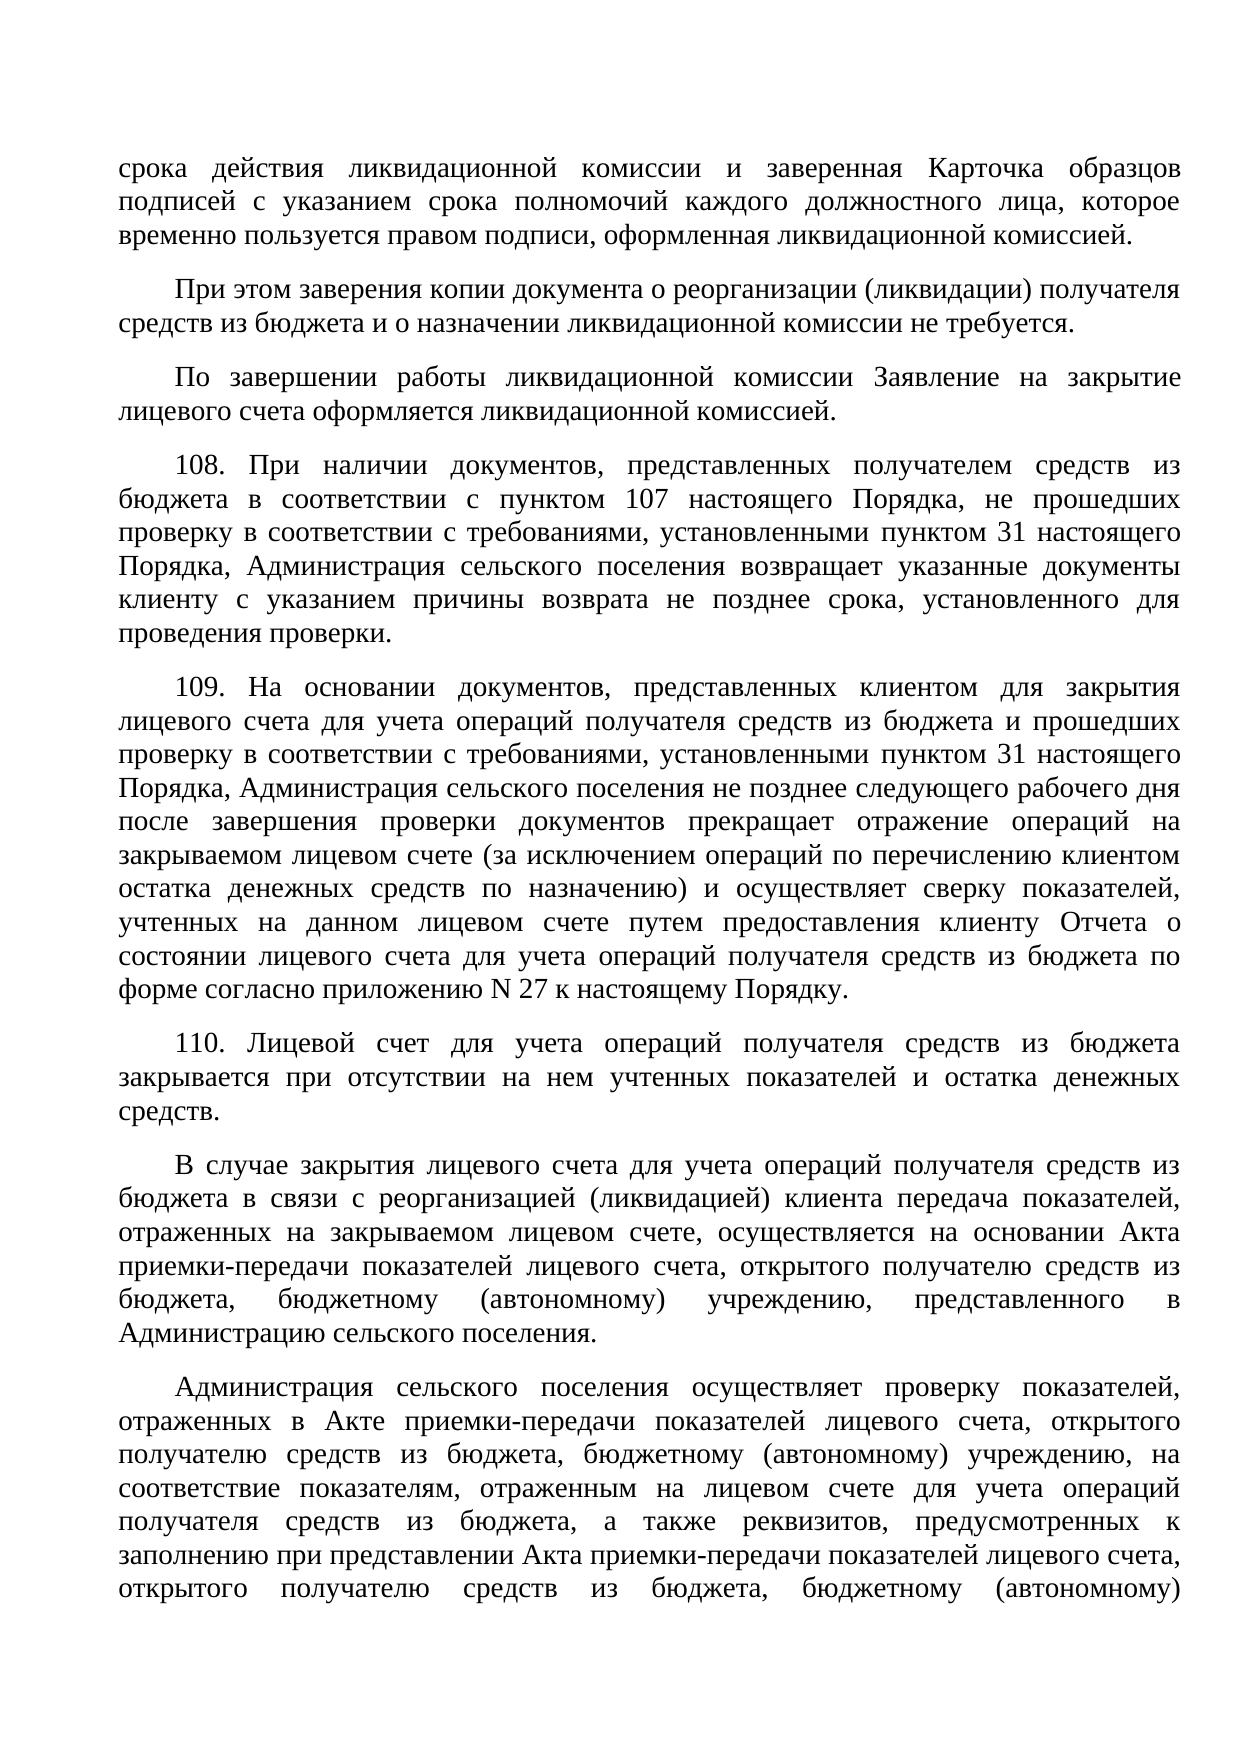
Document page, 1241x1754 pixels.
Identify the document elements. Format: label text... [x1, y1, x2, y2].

text 110. Лицевой счет для учета операций получателя средств из бюджета закрывается при отсутствии на нем учтенных показателей и остатка денежных средств. [118, 1026, 1181, 1126]
text 108. При наличии документов, представленных получателем средств из бюджета в соответствии с пунктом 107 настоящего Порядка, не прошедших проверку в соответствии с требованиями, установленными пунктом 31 настоящего Порядка, Администрация сельского поселения возвращает указанные документы клиенту с указанием причины возврата не позднее срока, установленного для проведения проверки. [118, 447, 1181, 648]
text При этом заверения копии документа о реорганизации (ликвидации) получателя средств из бюджета и о назначении ликвидационной комиссии не требуется. [118, 271, 1181, 338]
text В случае закрытия лицевого счета для учета операций получателя средств из бюджета в связи с реорганизацией (ликвидацией) клиента передача показателей, отраженных на закрываемом лицевом счете, осуществляется на основании Акта приемки-передачи показателей лицевого счета, открытого получателю средств из бюджета, бюджетному (автономному) учреждению, представленного в Администрацию сельского поселения. [118, 1147, 1181, 1348]
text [118, 1369, 1181, 1604]
text По завершении работы ликвидационной комиссии Заявление на закрытие лицевого счета оформляется ликвидационной комиссией. [118, 359, 1181, 426]
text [118, 150, 1181, 251]
text 109. На основании документов, представленных клиентом для закрытия лицевого счета для учета операций получателя средств из бюджета и прошедших проверку в соответствии с требованиями, установленными пунктом 31 настоящего Порядка, Администрация сельского поселения не позднее следующего рабочего дня после завершения проверки документов прекращает отражение операций на закрываемом лицевом счете (за исключением операций по перечислению клиентом остатка денежных средств по назначению) и осуществляет сверку показателей, учтенных на данном лицевом счете путем предоставления клиенту Отчета о состоянии лицевого счета для учета операций получателя средств из бюджета по форме согласно приложению N 27 к настоящему Порядку. [118, 669, 1181, 1005]
